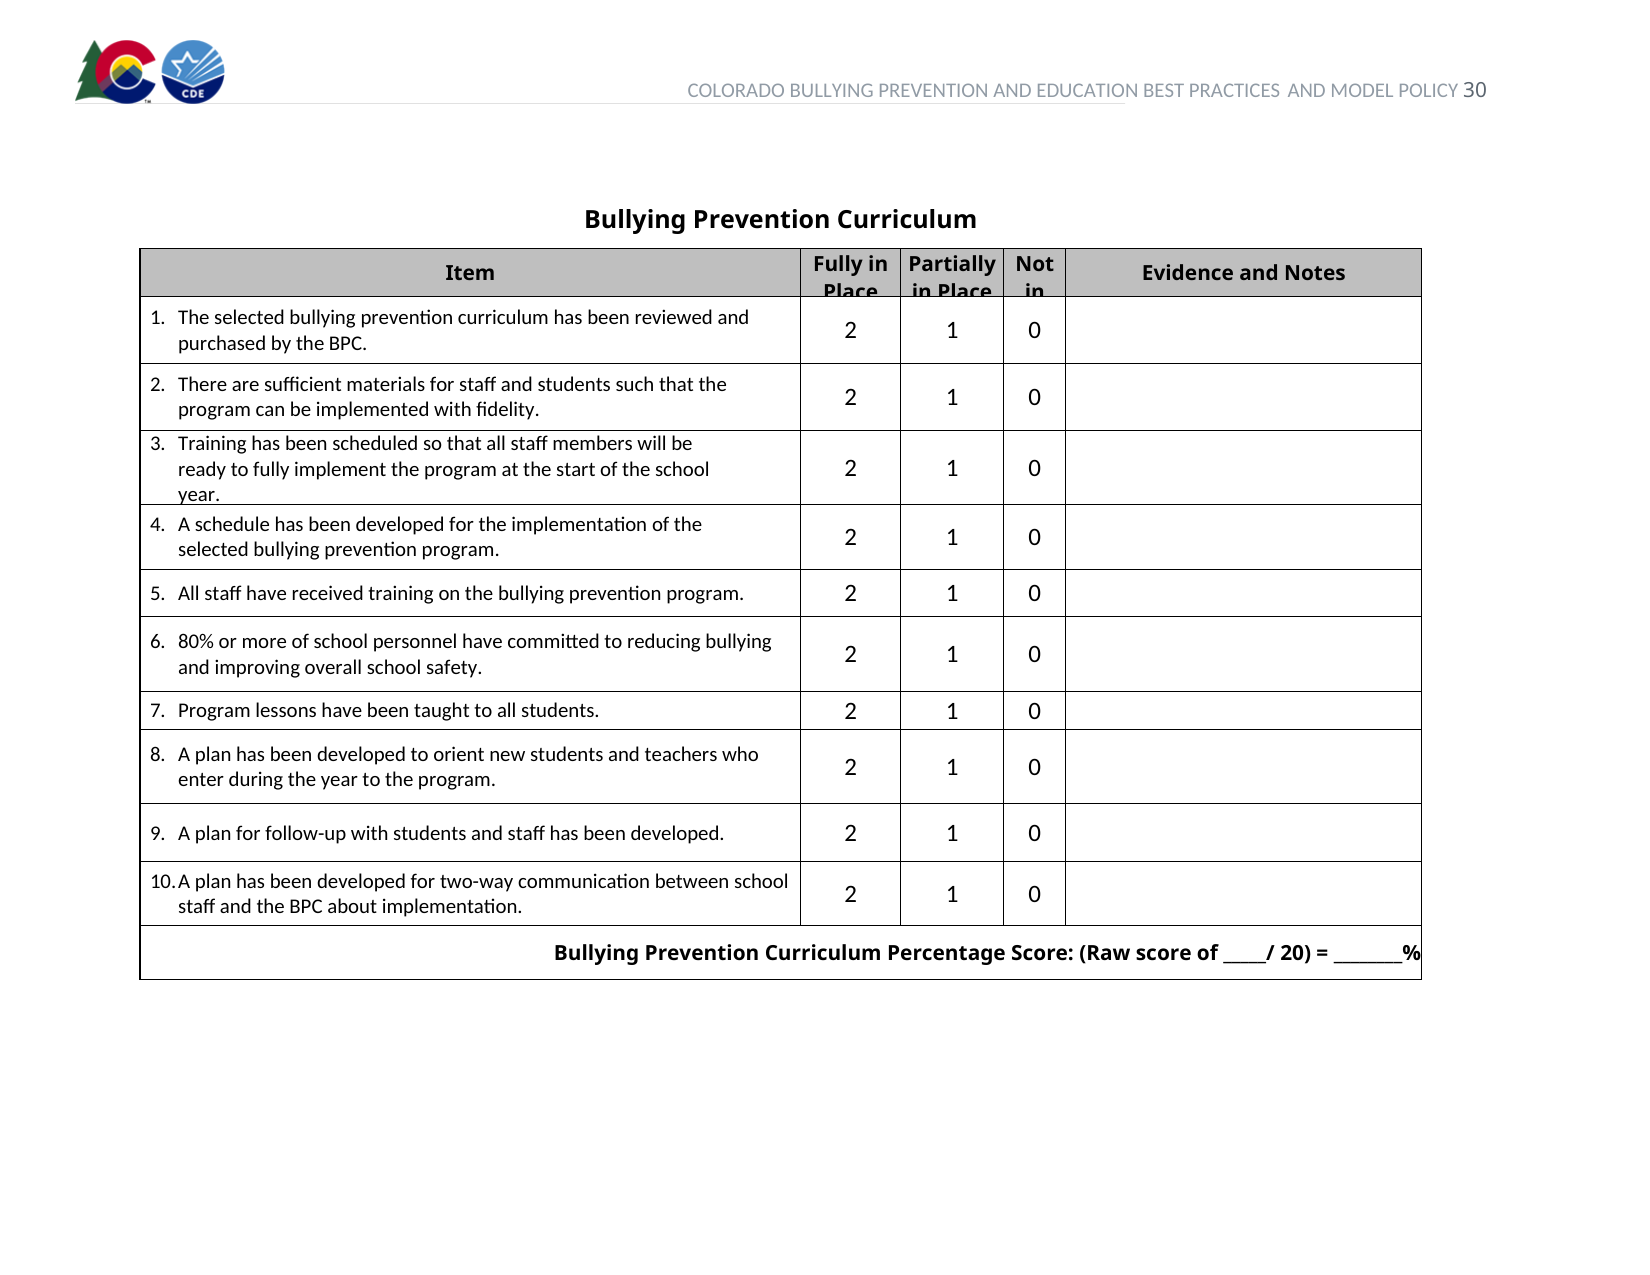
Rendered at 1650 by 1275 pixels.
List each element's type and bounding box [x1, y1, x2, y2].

picture [75, 40, 233, 104]
